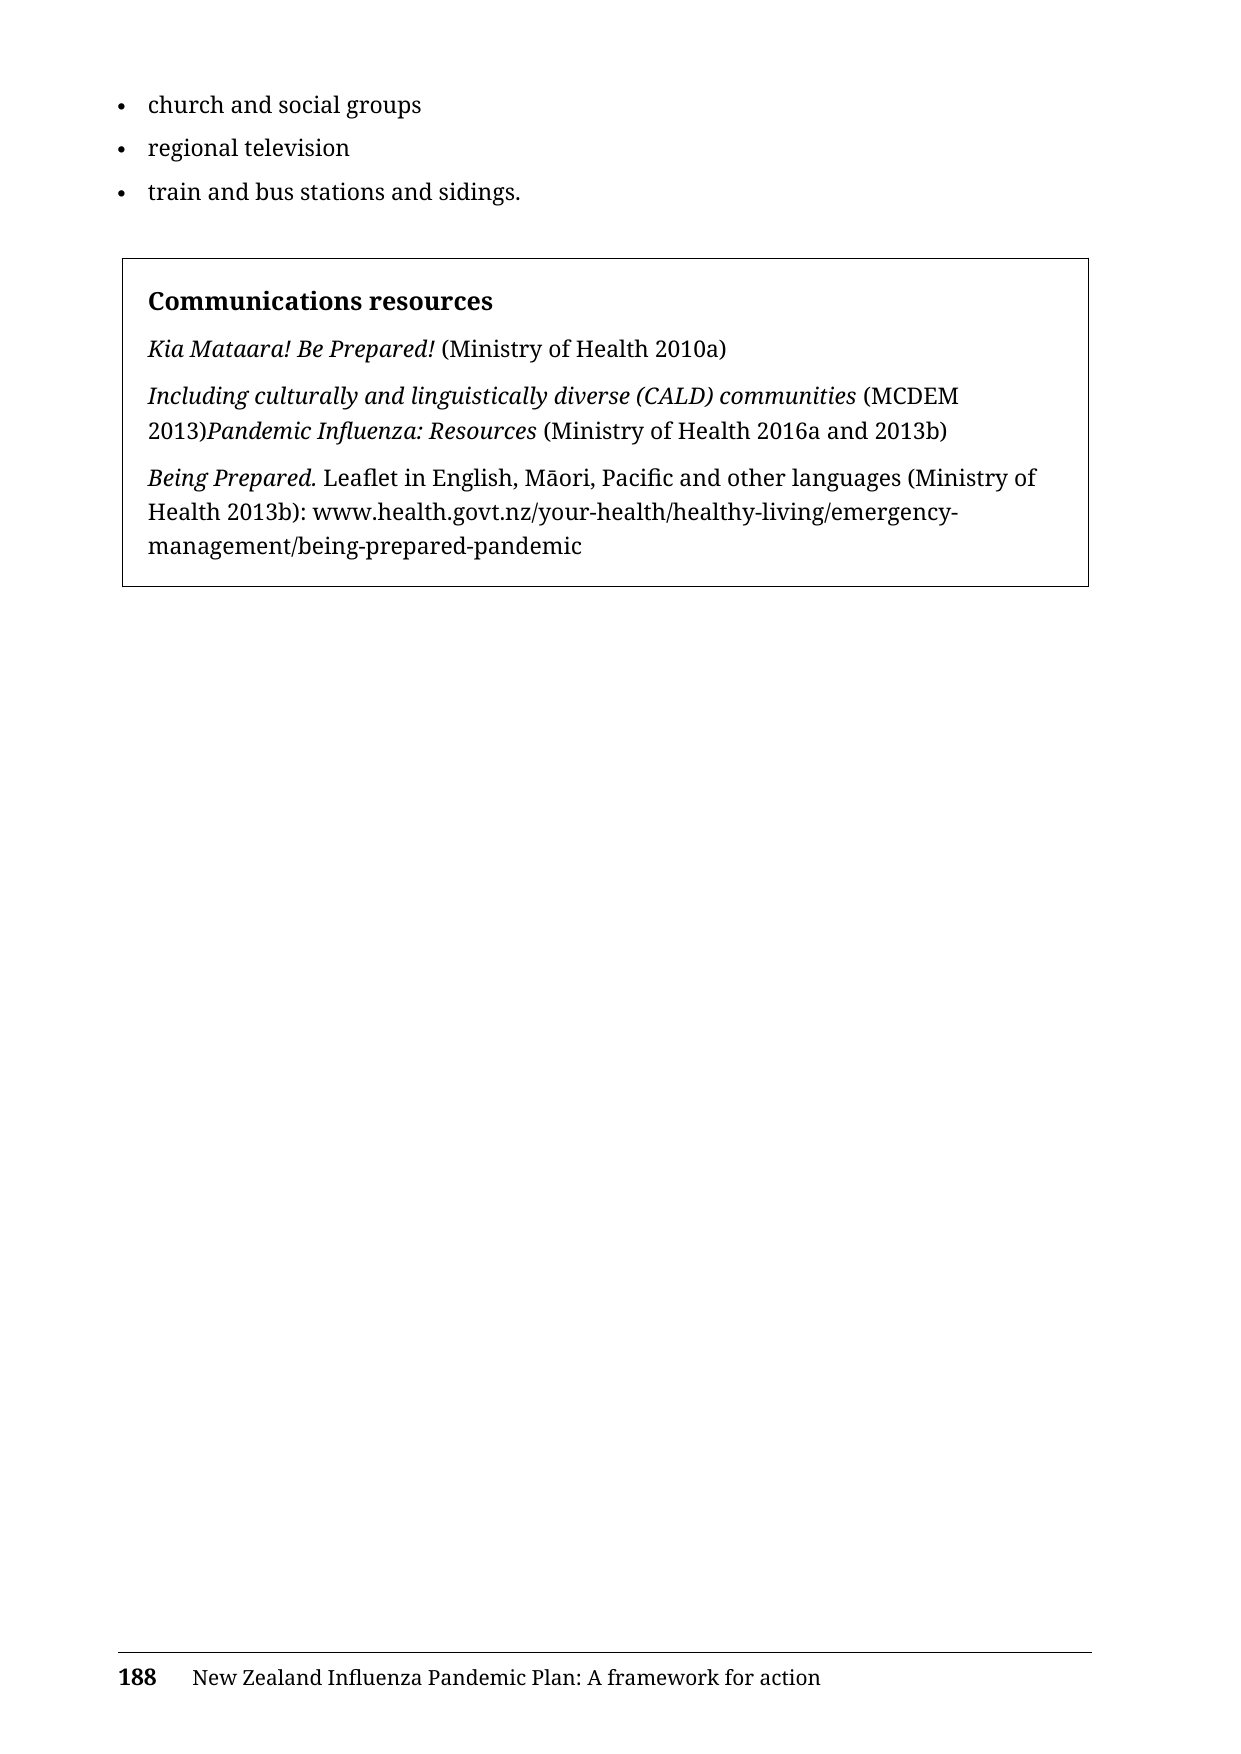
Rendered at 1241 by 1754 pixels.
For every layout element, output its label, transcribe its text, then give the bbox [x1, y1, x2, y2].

text Including culturally and linguistically diverse (CALD) communities (MCDEM 2013)Pandemic Influenza: Resources (Ministry of Health 2016a and 2013b) [123, 354, 1088, 435]
text train and bus stations and sidings. [118, 176, 1092, 207]
text Kia Mataara! Be Prepared! (Ministry of Health 2010a) [123, 307, 1088, 354]
text Being Prepared. Leaflet in English, Māori, Pacific and other languages (Ministry of Health 2013b): www.health.govt.nz/your-health/healthy-living/emergency-management/being-prepared-pandemic [123, 435, 1088, 586]
text regional television [118, 132, 1092, 164]
subtitle Communications resources [123, 259, 1088, 307]
text church and social groups [118, 89, 1092, 120]
